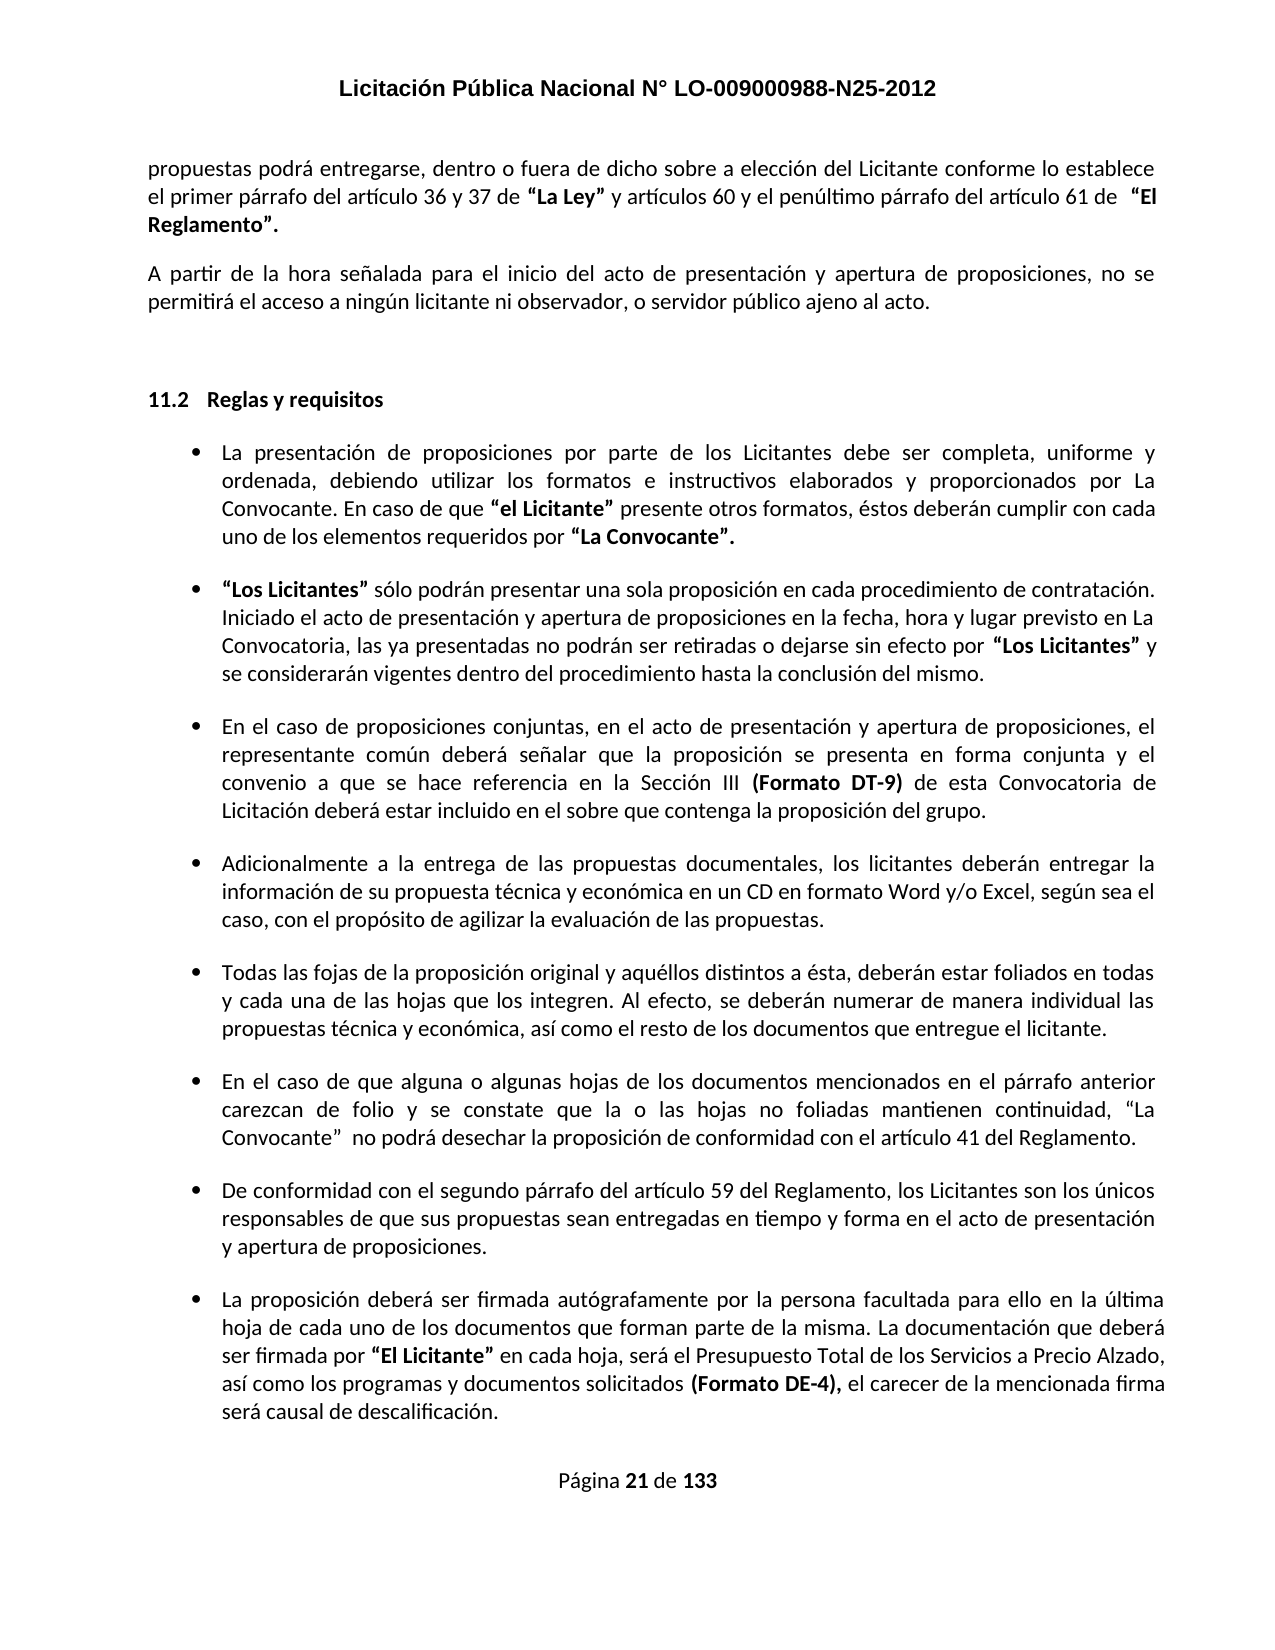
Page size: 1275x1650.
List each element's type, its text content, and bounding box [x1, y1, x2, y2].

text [148, 154, 1157, 238]
list En el caso de que alguna o algunas hojas de los documentos mencionados en el párrafo anterior carezcan de folio y se constate que la o las hojas no foliadas mantienen continuidad, “La Convocante” no podrá desechar la proposición de conformidad con el artículo 41 del Reglamento. [192, 1067, 1157, 1151]
list La proposición deberá ser firmada autógrafamente por la persona facultada para ello en la última hoja de cada uno de los documentos que forman parte de la misma. La documentación que deberá ser firmada por “El Licitante” en cada hoja, será el Presupuesto Total de los Servicios a Precio Alzado, así como los programas y documentos solicitados (Formato DE-4), el carecer de la mencionada firma será causal de descalificación. [192, 1285, 1167, 1425]
list En el caso de proposiciones conjuntas, en el acto de presentación y apertura de proposiciones, el representante común deberá señalar que la proposición se presenta en forma conjunta y el convenio a que se hace referencia en la Sección III (Formato DT-9) de esta Convocatoria de Licitación deberá estar incluido en el sobre que contenga la proposición del grupo. [192, 712, 1157, 824]
list Reglas y requisitos [148, 385, 1157, 413]
list La presentación de proposiciones por parte de los Licitantes debe ser completa, uniforme y ordenada, debiendo utilizar los formatos e instructivos elaborados y proporcionados por La Convocante. En caso de que “el Licitante” presente otros formatos, éstos deberán cumplir con cada uno de los elementos requeridos por “La Convocante”. [192, 438, 1157, 550]
list Adicionalmente a la entrega de las propuestas documentales, los licitantes deberán entregar la información de su propuesta técnica y económica en un CD en formato Word y/o Excel, según sea el caso, con el propósito de agilizar la evaluación de las propuestas. [192, 849, 1157, 933]
list Todas las fojas de la proposición original y aquéllos distintos a ésta, deberán estar foliados en todas y cada una de las hojas que los integren. Al efecto, se deberán numerar de manera individual las propuestas técnica y económica, así como el resto de los documentos que entregue el licitante. [192, 958, 1157, 1042]
list “Los Licitantes” sólo podrán presentar una sola proposición en cada procedimiento de contratación. Iniciado el acto de presentación y apertura de proposiciones en la fecha, hora y lugar previsto en La Convocatoria, las ya presentadas no podrán ser retiradas o dejarse sin efecto por “Los Licitantes” y se considerarán vigentes dentro del procedimiento hasta la conclusión del mismo. [192, 575, 1157, 687]
text A partir de la hora señalada para el inicio del acto de presentación y apertura de proposiciones, no se permitirá el acceso a ningún licitante ni observador, o servidor público ajeno al acto. [148, 259, 1157, 315]
list De conformidad con el segundo párrafo del artículo 59 del Reglamento, los Licitantes son los únicos responsables de que sus propuestas sean entregadas en tiempo y forma en el acto de presentación y apertura de proposiciones. [192, 1176, 1157, 1260]
